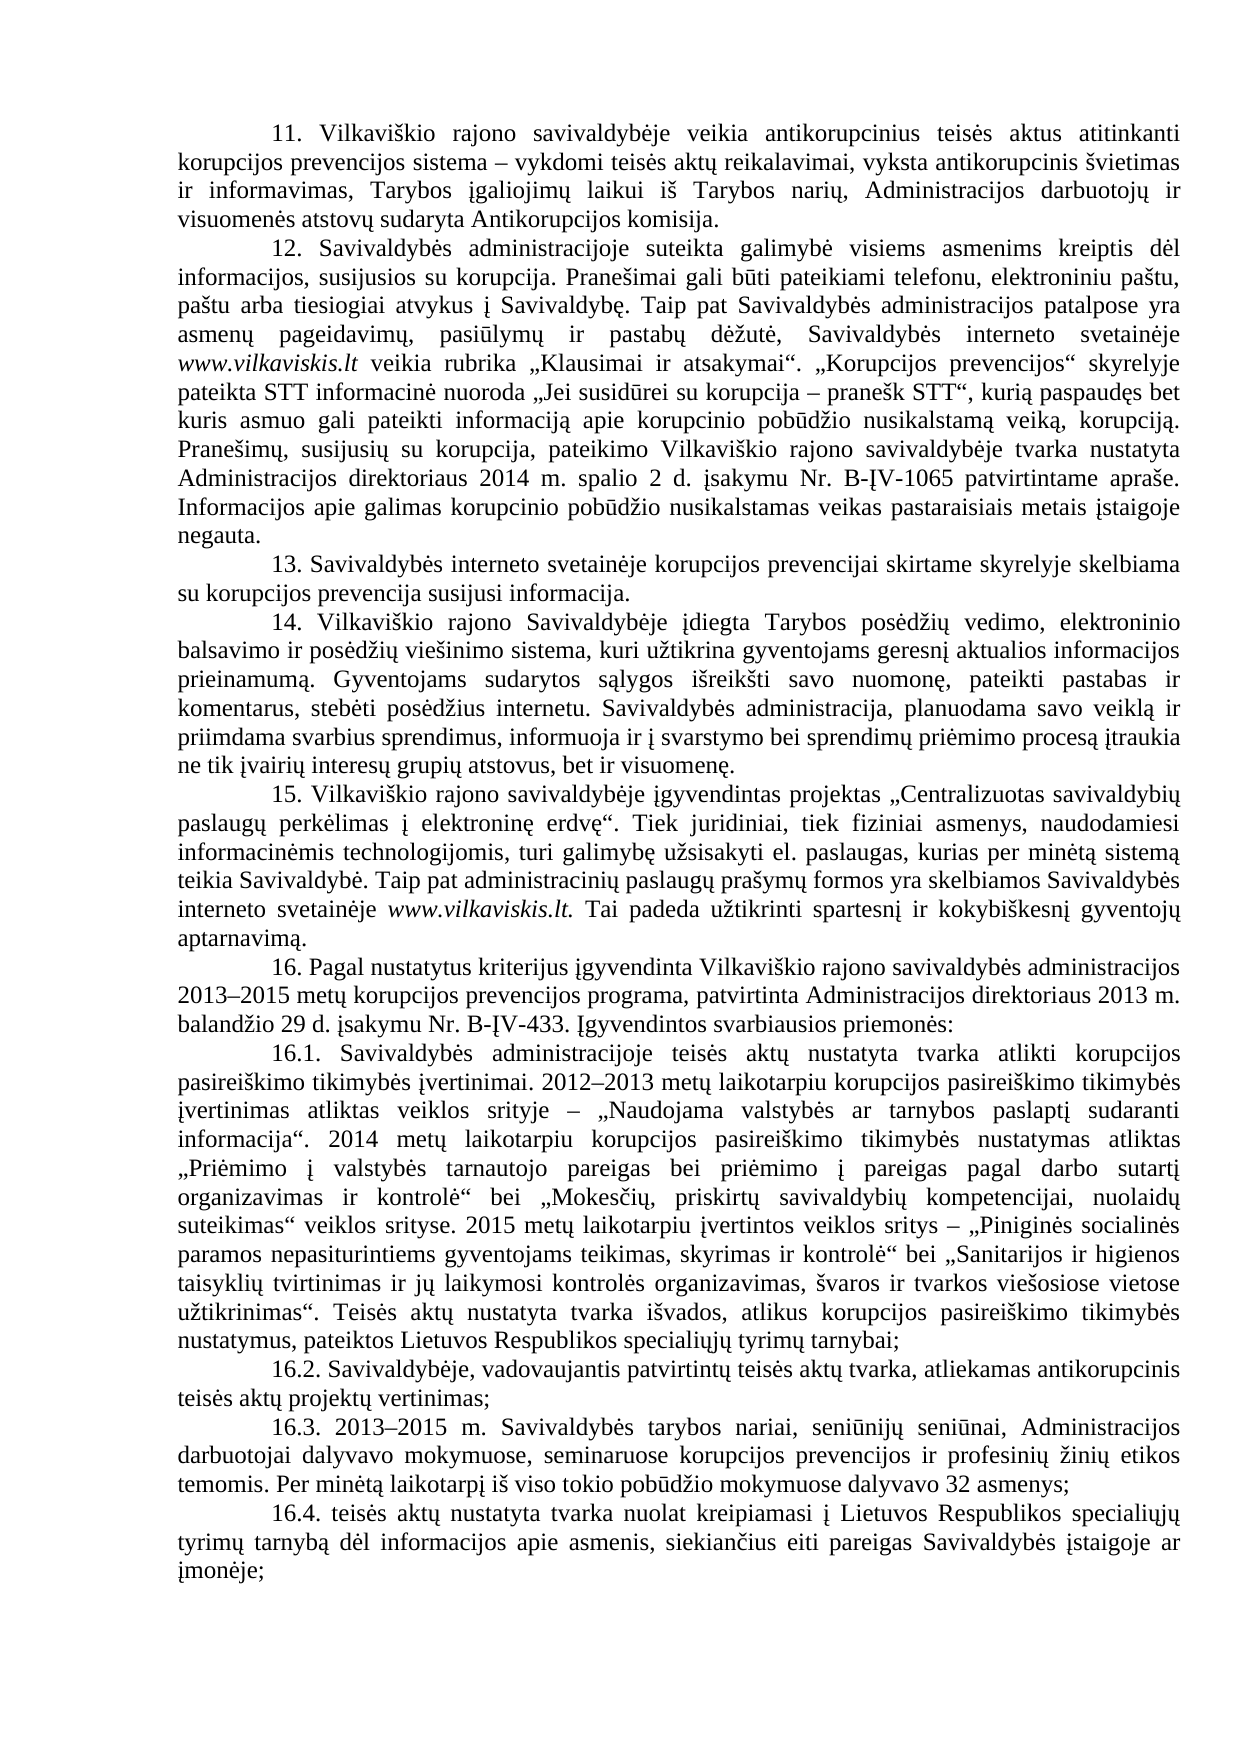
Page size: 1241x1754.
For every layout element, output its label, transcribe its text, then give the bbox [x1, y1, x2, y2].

text 15. Vilkaviškio rajono savivaldybėje įgyvendintas projektas „Centralizuotas savivaldybių paslaugų perkėlimas į elektroninę erdvę“. Tiek juridiniai, tiek fiziniai asmenys, naudodamiesi informacinėmis technologijomis, turi galimybę užsisakyti el. paslaugas, kurias per minėtą sistemą teikia Savivaldybė. Taip pat administracinių paslaugų prašymų formos yra skelbiamos Savivaldybės interneto svetainėje www.vilkaviskis.lt. Tai padeda užtikrinti spartesnį ir kokybiškesnį gyventojų aptarnavimą. [177, 779, 1181, 952]
text 11. Vilkaviškio rajono savivaldybėje veikia antikorupcinius teisės aktus atitinkanti korupcijos prevencijos sistema – vykdomi teisės aktų reikalavimai, vyksta antikorupcinis švietimas ir informavimas, Tarybos įgaliojimų laikui iš Tarybos narių, Administracijos darbuotojų ir visuomenės atstovų sudaryta Antikorupcijos komisija. [177, 118, 1181, 233]
text 16.3. 2013–2015 m. Savivaldybės tarybos nariai, seniūnijų seniūnai, Administracijos darbuotojai dalyvavo mokymuose, seminaruose korupcijos prevencijos ir profesinių žinių etikos temomis. Per minėtą laikotarpį iš viso tokio pobūdžio mokymuose dalyvavo 32 asmenys; [177, 1412, 1181, 1498]
text 16. Pagal nustatytus kriterijus įgyvendinta Vilkaviškio rajono savivaldybės administracijos 2013–2015 metų korupcijos prevencijos programa, patvirtinta Administracijos direktoriaus 2013 m. balandžio 29 d. įsakymu Nr. B-ĮV-433. Įgyvendintos svarbiausios priemonės: [177, 952, 1181, 1038]
text 16.1. Savivaldybės administracijoje teisės aktų nustatyta tvarka atlikti korupcijos pasireiškimo tikimybės įvertinimai. 2012–2013 metų laikotarpiu korupcijos pasireiškimo tikimybės įvertinimas atliktas veiklos srityje – „Naudojama valstybės ar tarnybos paslaptį sudaranti informacija“. 2014 metų laikotarpiu korupcijos pasireiškimo tikimybės nustatymas atliktas „Priėmimo į valstybės tarnautojo pareigas bei priėmimo į pareigas pagal darbo sutartį organizavimas ir kontrolė“ bei „Mokesčių, priskirtų savivaldybių kompetencijai, nuolaidų suteikimas“ veiklos srityse. 2015 metų laikotarpiu įvertintos veiklos sritys – „Piniginės socialinės paramos nepasiturintiems gyventojams teikimas, skyrimas ir kontrolė“ bei „Sanitarijos ir higienos taisyklių tvirtinimas ir jų laikymosi kontrolės organizavimas, švaros ir tvarkos viešosiose vietose užtikrinimas“. Teisės aktų nustatyta tvarka išvados, atlikus korupcijos pasireiškimo tikimybės nustatymus, pateiktos Lietuvos Respublikos specialiųjų tyrimų tarnybai; [177, 1038, 1181, 1354]
text 14. Vilkaviškio rajono Savivaldybėje įdiegta Tarybos posėdžių vedimo, elektroninio balsavimo ir posėdžių viešinimo sistema, kuri užtikrina gyventojams geresnį aktualios informacijos prieinamumą. Gyventojams sudarytos sąlygos išreikšti savo nuomonę, pateikti pastabas ir komentarus, stebėti posėdžius internetu. Savivaldybės administracija, planuodama savo veiklą ir priimdama svarbius sprendimus, informuoja ir į svarstymo bei sprendimų priėmimo procesą įtraukia ne tik įvairių interesų grupių atstovus, bet ir visuomenę. [177, 607, 1181, 779]
text 16.4. teisės aktų nustatyta tvarka nuolat kreipiamasi į Lietuvos Respublikos specialiųjų tyrimų tarnybą dėl informacijos apie asmenis, siekiančius eiti pareigas Savivaldybės įstaigoje ar įmonėje; [177, 1498, 1181, 1584]
text 13. Savivaldybės interneto svetainėje korupcijos prevencijai skirtame skyrelyje skelbiama su korupcijos prevencija susijusi informacija. [177, 549, 1181, 607]
text 16.2. Savivaldybėje, vadovaujantis patvirtintų teisės aktų tvarka, atliekamas antikorupcinis teisės aktų projektų vertinimas; [177, 1354, 1181, 1412]
text 12. Savivaldybės administracijoje suteikta galimybė visiems asmenims kreiptis dėl informacijos, susijusios su korupcija. Pranešimai gali būti pateikiami telefonu, elektroniniu paštu, paštu arba tiesiogiai atvykus į Savivaldybę. Taip pat Savivaldybės administracijos patalpose yra asmenų pageidavimų, pasiūlymų ir pastabų dėžutė, Savivaldybės interneto svetainėje www.vilkaviskis.lt veikia rubrika „Klausimai ir atsakymai“. „Korupcijos prevencijos“ skyrelyje pateikta STT informacinė nuoroda „Jei susidūrei su korupcija – pranešk STT“, kurią paspaudęs bet kuris asmuo gali pateikti informaciją apie korupcinio pobūdžio nusikalstamą veiką, korupciją. Pranešimų, susijusių su korupcija, pateikimo Vilkaviškio rajono savivaldybėje tvarka nustatyta Administracijos direktoriaus 2014 m. spalio 2 d. įsakymu Nr. B-ĮV-1065 patvirtintame apraše. Informacijos apie galimas korupcinio pobūdžio nusikalstamas veikas pastaraisiais metais įstaigoje negauta. [177, 233, 1181, 549]
